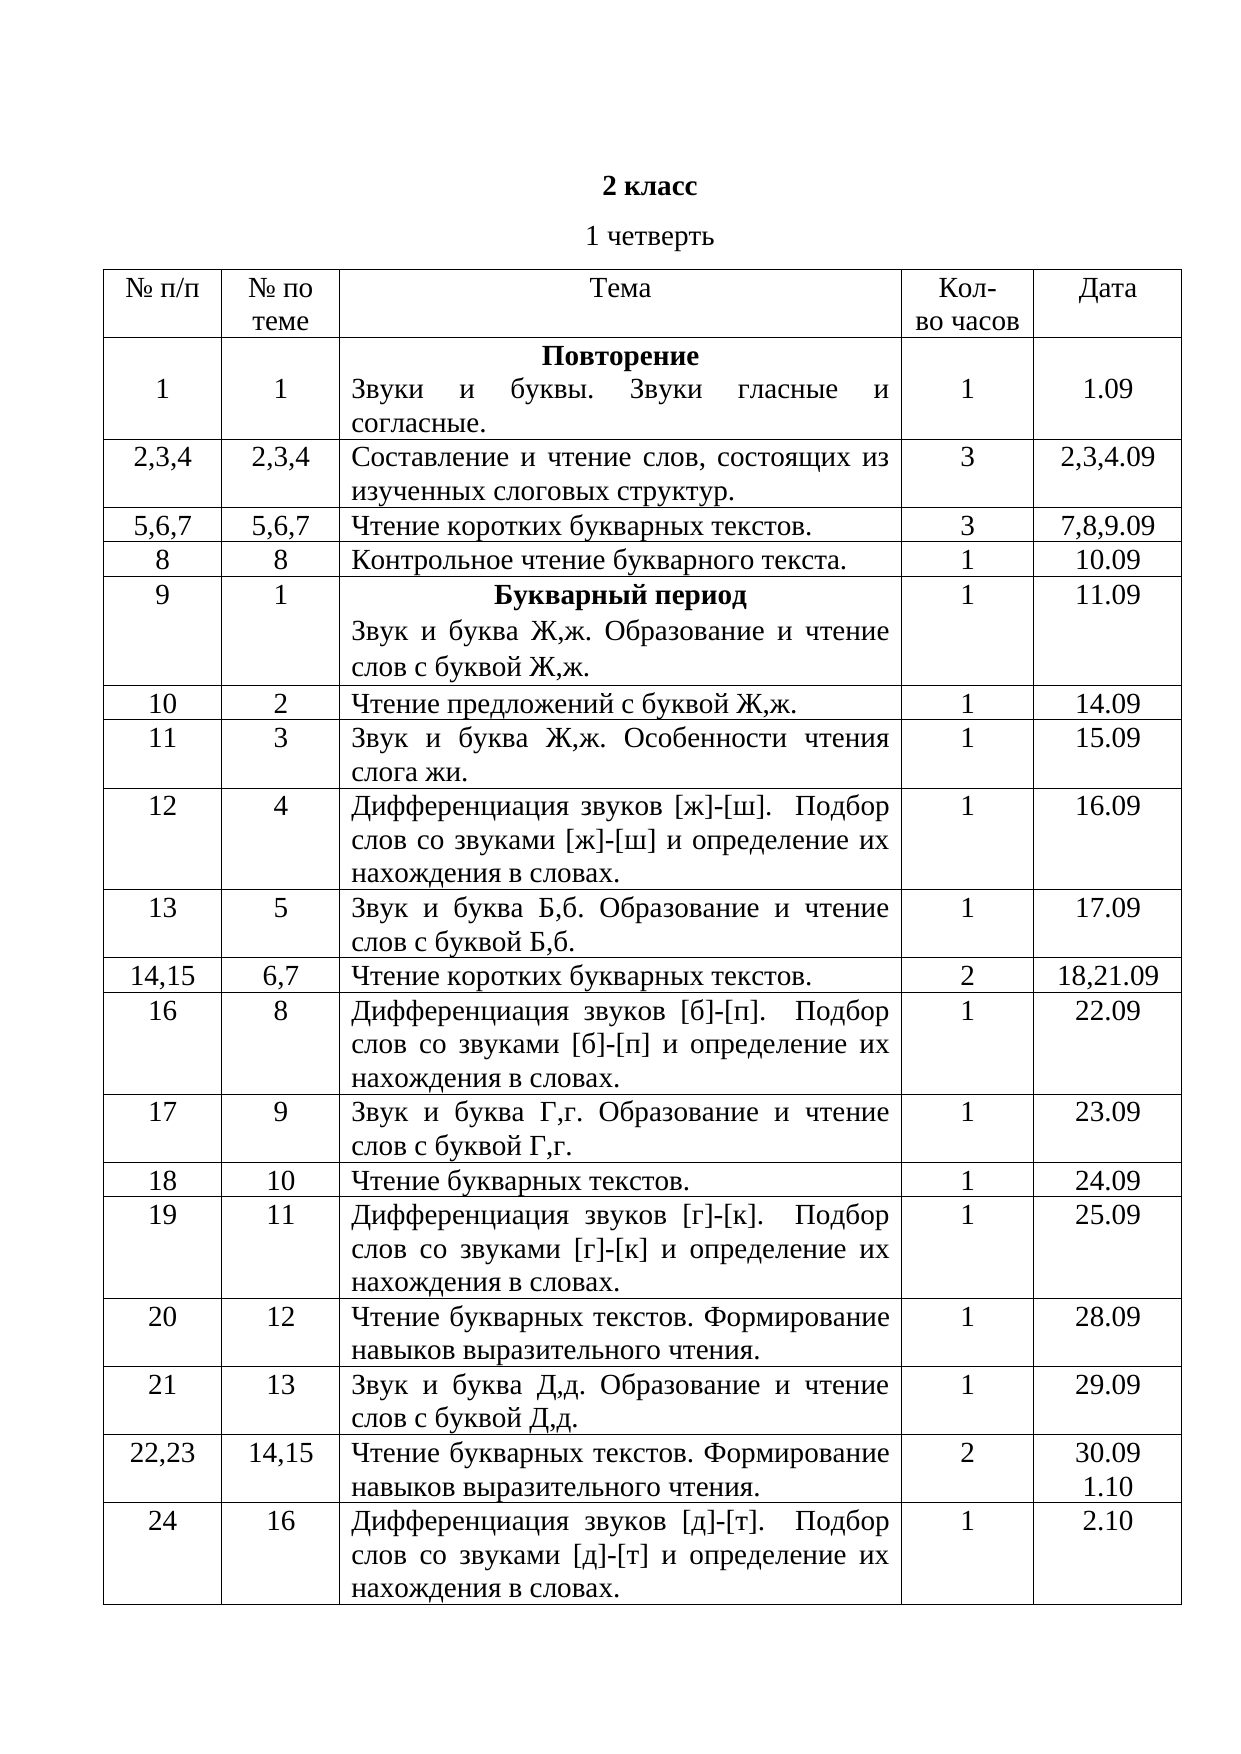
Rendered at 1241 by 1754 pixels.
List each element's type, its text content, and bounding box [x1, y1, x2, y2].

table_cell Звук и буква Ж,ж. Особенности чтения слога жи. [340, 720, 901, 787]
table_cell 1 [902, 1163, 1033, 1196]
table_cell 14,15 [104, 958, 221, 992]
table_cell 1 [902, 789, 1033, 889]
table_cell Звук и буква Б,б. Образование и чтение слов с буквой Б,б. [340, 890, 901, 957]
table_cell 29.09 [1034, 1367, 1181, 1434]
table_header № п/п [104, 270, 221, 337]
table_cell Дифференциация звуков [г]-[к]. Подбор слов со звуками [г]-[к] и определение их нахождения в словах. [340, 1197, 901, 1298]
table_cell Чтение коротких букварных текстов. [340, 508, 901, 541]
table_cell 1 [902, 1197, 1033, 1298]
table_cell 21 [104, 1367, 221, 1434]
table_cell 7,8,9.09 [1034, 508, 1181, 541]
table_cell 23.09 [1034, 1095, 1181, 1162]
table_header Кол- во часов [902, 270, 1033, 337]
table_cell Дифференциация звуков [д]-[т]. Подбор слов со звуками [д]-[т] и определение их нахождения в словах. [340, 1503, 901, 1604]
table_cell 1 [902, 1095, 1033, 1162]
table_cell 1 [902, 1503, 1033, 1604]
table_cell 3 [902, 508, 1033, 541]
table_cell 11.09 [1034, 577, 1181, 685]
table_cell Звук и буква Г,г. Образование и чтение слов с буквой Г,г. [340, 1095, 901, 1162]
table_cell 11 [222, 1197, 339, 1298]
table_cell 16.09 [1034, 789, 1181, 889]
table_header Дата [1034, 270, 1181, 337]
table_cell 22.09 [1034, 993, 1181, 1093]
table_cell 13 [104, 890, 221, 957]
table_cell 5,6,7 [222, 508, 339, 541]
text 2 класс [148, 168, 1152, 202]
table_cell 12 [222, 1299, 339, 1366]
table_cell 17 [104, 1095, 221, 1162]
table_cell 2,3,4 [104, 440, 221, 507]
table_cell 10.09 [1034, 542, 1181, 576]
table_cell 1 [104, 338, 221, 438]
table_cell 3 [222, 720, 339, 787]
table_cell 1 [902, 1299, 1033, 1366]
table_cell 1 [902, 686, 1033, 719]
table_cell 16 [222, 1503, 339, 1604]
table_cell 8 [222, 993, 339, 1093]
table_cell 17.09 [1034, 890, 1181, 957]
table_cell 14,15 [222, 1435, 339, 1502]
table_cell 13 [222, 1367, 339, 1434]
table_cell 25.09 [1034, 1197, 1181, 1298]
table_cell 10 [104, 686, 221, 719]
table_cell Дифференциация звуков [б]-[п]. Подбор слов со звуками [б]-[п] и определение их нахождения в словах. [340, 993, 901, 1093]
table_cell 8 [222, 542, 339, 576]
table_cell 1 [902, 720, 1033, 787]
table_header Тема [340, 270, 901, 337]
table_cell 5,6,7 [104, 508, 221, 541]
table_cell Чтение коротких букварных текстов. [340, 958, 901, 992]
table_cell Чтение предложений с буквой Ж,ж. [340, 686, 901, 719]
table_cell Звук и буква Д,д. Образование и чтение слов с буквой Д,д. [340, 1367, 901, 1434]
table_cell 2 [902, 1435, 1033, 1502]
table_cell 2,3,4 [222, 440, 339, 507]
table_cell Составление и чтение слов, состоящих из изученных слоговых структур. [340, 440, 901, 507]
table_cell 20 [104, 1299, 221, 1366]
table_cell 1 [902, 577, 1033, 685]
table_cell 15.09 [1034, 720, 1181, 787]
table_cell 11 [104, 720, 221, 787]
table_cell 1 [902, 1367, 1033, 1434]
table_header № по теме [222, 270, 339, 337]
table_cell 9 [222, 1095, 339, 1162]
table_cell Букварный период Звук и буква Ж,ж. Образование и чтение слов с буквой Ж,ж. [340, 577, 901, 685]
table_cell 1 [222, 338, 339, 438]
table_cell 16 [104, 993, 221, 1093]
table_cell 28.09 [1034, 1299, 1181, 1366]
table_cell 5 [222, 890, 339, 957]
table_cell Контрольное чтение букварного текста. [340, 542, 901, 576]
table_cell 2 [222, 686, 339, 719]
table_cell 24.09 [1034, 1163, 1181, 1196]
table_cell 1 [902, 993, 1033, 1093]
table_cell 18 [104, 1163, 221, 1196]
table_cell 2.10 [1034, 1503, 1181, 1604]
table_cell 18,21.09 [1034, 958, 1181, 992]
table_cell 14.09 [1034, 686, 1181, 719]
table_cell 1 [902, 338, 1033, 438]
table_cell Повторение Звуки и буквы. Звуки гласные и согласные. [340, 338, 901, 438]
table_cell 24 [104, 1503, 221, 1604]
table_cell 1.09 [1034, 338, 1181, 438]
table_cell 9 [104, 577, 221, 685]
table_cell Чтение букварных текстов. [340, 1163, 901, 1196]
table_cell 2 [902, 958, 1033, 992]
table_cell 30.09 1.10 [1034, 1435, 1181, 1502]
table_cell 19 [104, 1197, 221, 1298]
table_cell 8 [104, 542, 221, 576]
table_cell 1 [222, 577, 339, 685]
table_cell 22,23 [104, 1435, 221, 1502]
table_cell 10 [222, 1163, 339, 1196]
table_cell 12 [104, 789, 221, 889]
table_cell 1 [902, 890, 1033, 957]
table_cell Чтение букварных текстов. Формирование навыков выразительного чтения. [340, 1299, 901, 1366]
table_cell 4 [222, 789, 339, 889]
table_cell 3 [902, 440, 1033, 507]
text 1 четверть [148, 218, 1152, 252]
table_cell 1 [902, 542, 1033, 576]
table_cell 2,3,4.09 [1034, 440, 1181, 507]
table_cell Дифференциация звуков [ж]-[ш]. Подбор слов со звуками [ж]-[ш] и определение их нахождения в словах. [340, 789, 901, 889]
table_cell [340, 1435, 901, 1502]
table_cell 6,7 [222, 958, 339, 992]
